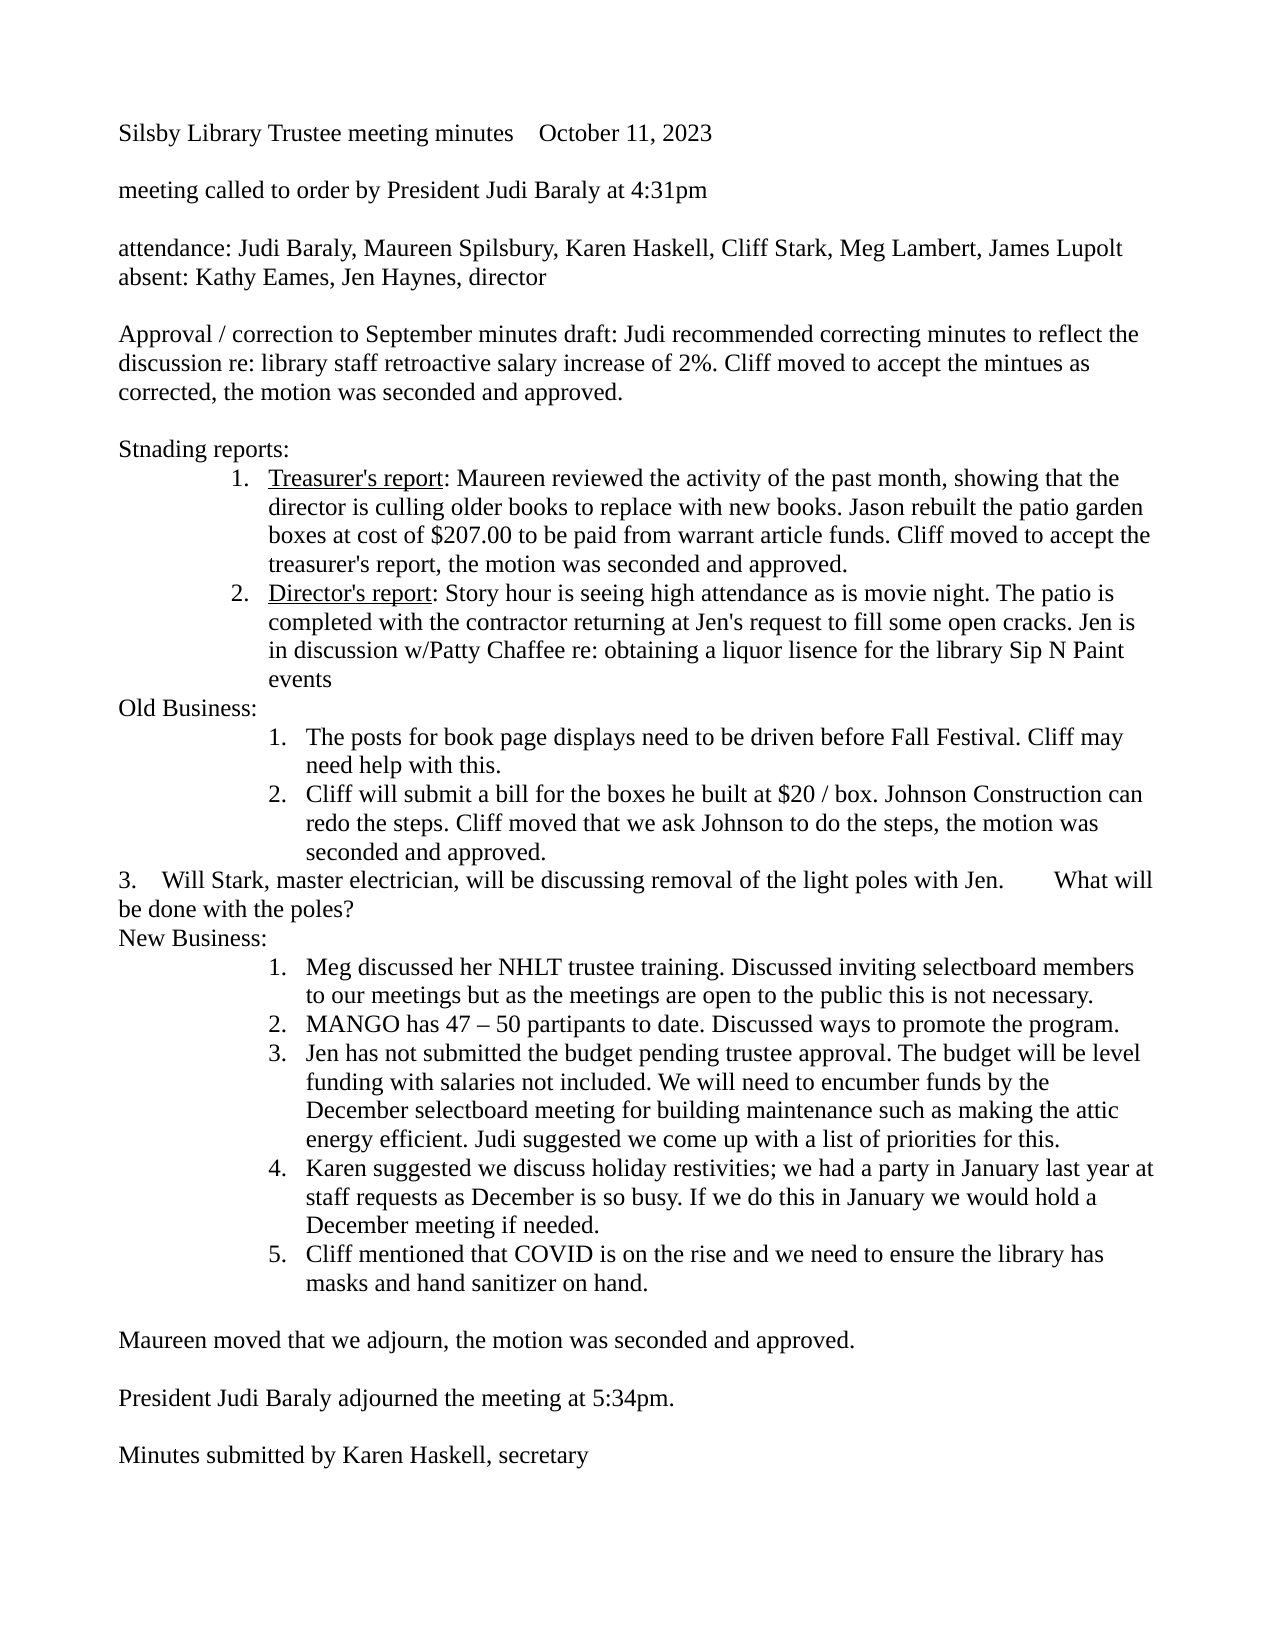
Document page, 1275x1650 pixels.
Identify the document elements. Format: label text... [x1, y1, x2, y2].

text Minutes submitted by Karen Haskell, secretary [118, 1441, 1157, 1469]
text Stnading reports: [118, 434, 1157, 463]
list Jen has not submitted the budget pending trustee approval. The budget will be level funding with salaries not included. We will need to encumber funds by the December selectboard meeting for building maintenance such as making the attic energy efficient. Judi suggested we come up with a list of priorities for this. [268, 1038, 1157, 1153]
list Cliff will submit a bill for the boxes he built at $20 / box. Johnson Construction can redo the steps. Cliff moved that we ask Johnson to do the steps, the motion was seconded and approved. [268, 779, 1157, 866]
list The posts for book page displays need to be driven before Fall Festival. Cliff may need help with this. [268, 722, 1157, 779]
text attendance: Judi Baraly, Maureen Spilsbury, Karen Haskell, Cliff Stark, Meg Lambert, James Lupolt absent: Kathy Eames, Jen Haynes, director [118, 233, 1157, 291]
text New Business: [118, 923, 1157, 952]
list Meg discussed her NHLT trustee training. Discussed inviting selectboard members to our meetings but as the meetings are open to the public this is not necessary. [268, 952, 1157, 1009]
text Old Business: [118, 693, 1157, 722]
text Maureen moved that we adjourn, the motion was seconded and approved. [118, 1326, 1157, 1354]
list Cliff mentioned that COVID is on the rise and we need to ensure the library has masks and hand sanitizer on hand. [268, 1239, 1157, 1297]
list Treasurer's report: Maureen reviewed the activity of the past month, showing that the director is culling older books to replace with new books. Jason rebuilt the patio garden boxes at cost of $207.00 to be paid from warrant article funds. Cliff moved to accept the treasurer's report, the motion was seconded and approved. [231, 463, 1157, 578]
list Karen suggested we discuss holiday restivities; we had a party in January last year at staff requests as December is so busy. If we do this in January we would hold a December meeting if needed. [268, 1153, 1157, 1239]
text Silsby Library Trustee meeting minutes October 11, 2023 [118, 118, 1157, 147]
text Approval / correction to September minutes draft: Judi recommended correcting minutes to reflect the discussion re: library staff retroactive salary increase of 2%. Cliff moved to accept the mintues as corrected, the motion was seconded and approved. [118, 319, 1157, 406]
list Director's report: Story hour is seeing high attendance as is movie night. The patio is completed with the contractor returning at Jen's request to fill some open cracks. Jen is in discussion w/Patty Chaffee re: obtaining a liquor lisence for the library Sip N Paint events [231, 578, 1157, 693]
text 3. Will Stark, master electrician, will be discussing removal of the light poles with Jen. What will be done with the poles? [118, 866, 1157, 923]
text President Judi Baraly adjourned the meeting at 5:34pm. [118, 1383, 1157, 1412]
text meeting called to order by President Judi Baraly at 4:31pm [118, 176, 1157, 204]
list MANGO has 47 – 50 partipants to date. Discussed ways to promote the program. [268, 1009, 1157, 1038]
